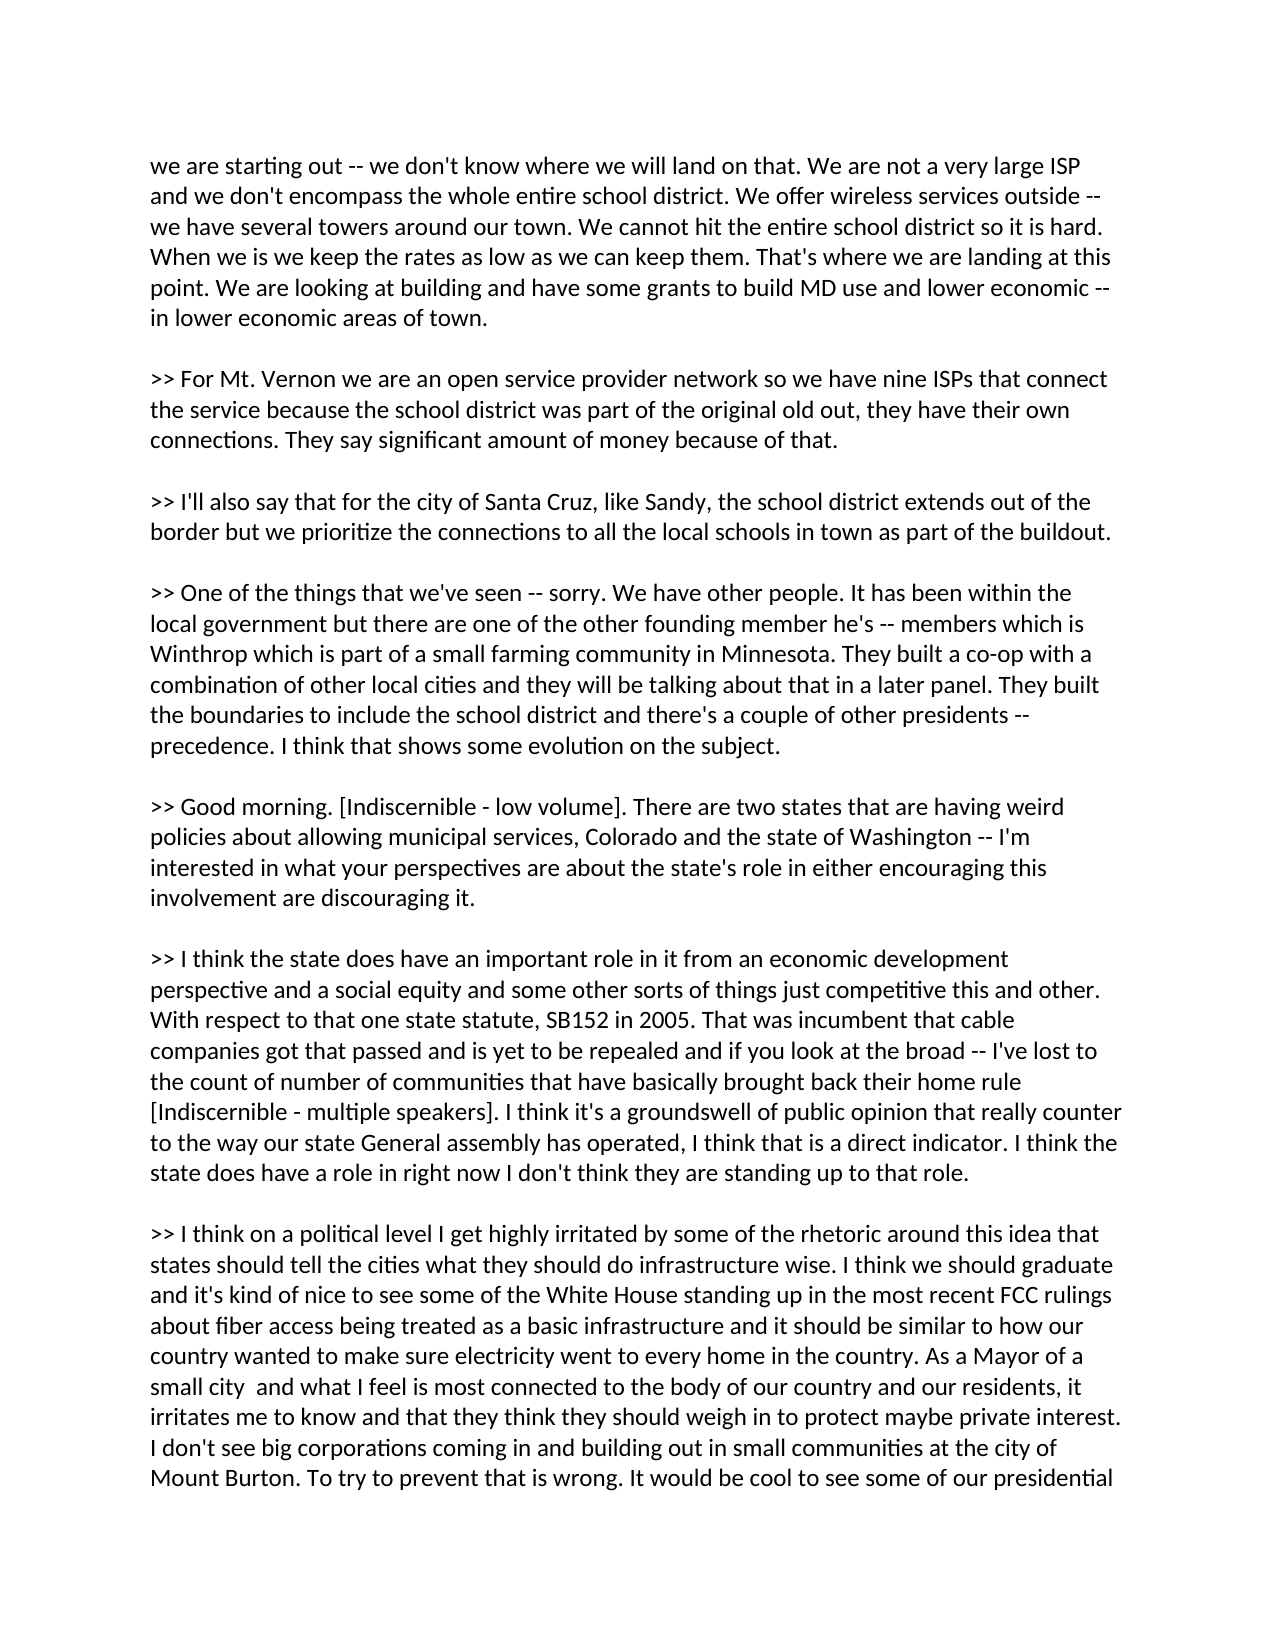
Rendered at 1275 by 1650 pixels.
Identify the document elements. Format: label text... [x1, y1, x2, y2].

text >> For Mt. Vernon we are an open service provider network so we have nine ISPs that connect the service because the school district was part of the original old out, they have their own connections. They say significant amount of money because of that. [150, 364, 1125, 455]
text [150, 1218, 1125, 1493]
text >> Good morning. [Indiscernible - low volume]. There are two states that are having weird policies about allowing municipal services, Colorado and the state of Washington -- I'm interested in what your perspectives are about the state's role in either encouraging this involvement are discouraging it. [150, 791, 1125, 913]
text >> I think the state does have an important role in it from an economic development perspective and a social equity and some other sorts of things just competitive this and other. With respect to that one state statute, SB152 in 2005. That was incumbent that cable companies got that passed and is yet to be repealed and if you look at the broad -- I've lost to the count of number of communities that have basically brought back their home rule [Indiscernible - multiple speakers]. I think it's a groundswell of public opinion that really counter to the way our state General assembly has operated, I think that is a direct indicator. I think the state does have a role in right now I don't think they are standing up to that role. [150, 943, 1125, 1188]
text >> One of the things that we've seen -- sorry. We have other people. It has been within the local government but there are one of the other founding member he's -- members which is Winthrop which is part of a small farming community in Minnesota. They built a co-op with a combination of other local cities and they will be talking about that in a later panel. They built the boundaries to include the school district and there's a couple of other presidents -- precedence. I think that shows some evolution on the subject. [150, 577, 1125, 760]
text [150, 150, 1125, 333]
text >> I'll also say that for the city of Santa Cruz, like Sandy, the school district extends out of the border but we prioritize the connections to all the local schools in town as part of the buildout. [150, 486, 1125, 547]
